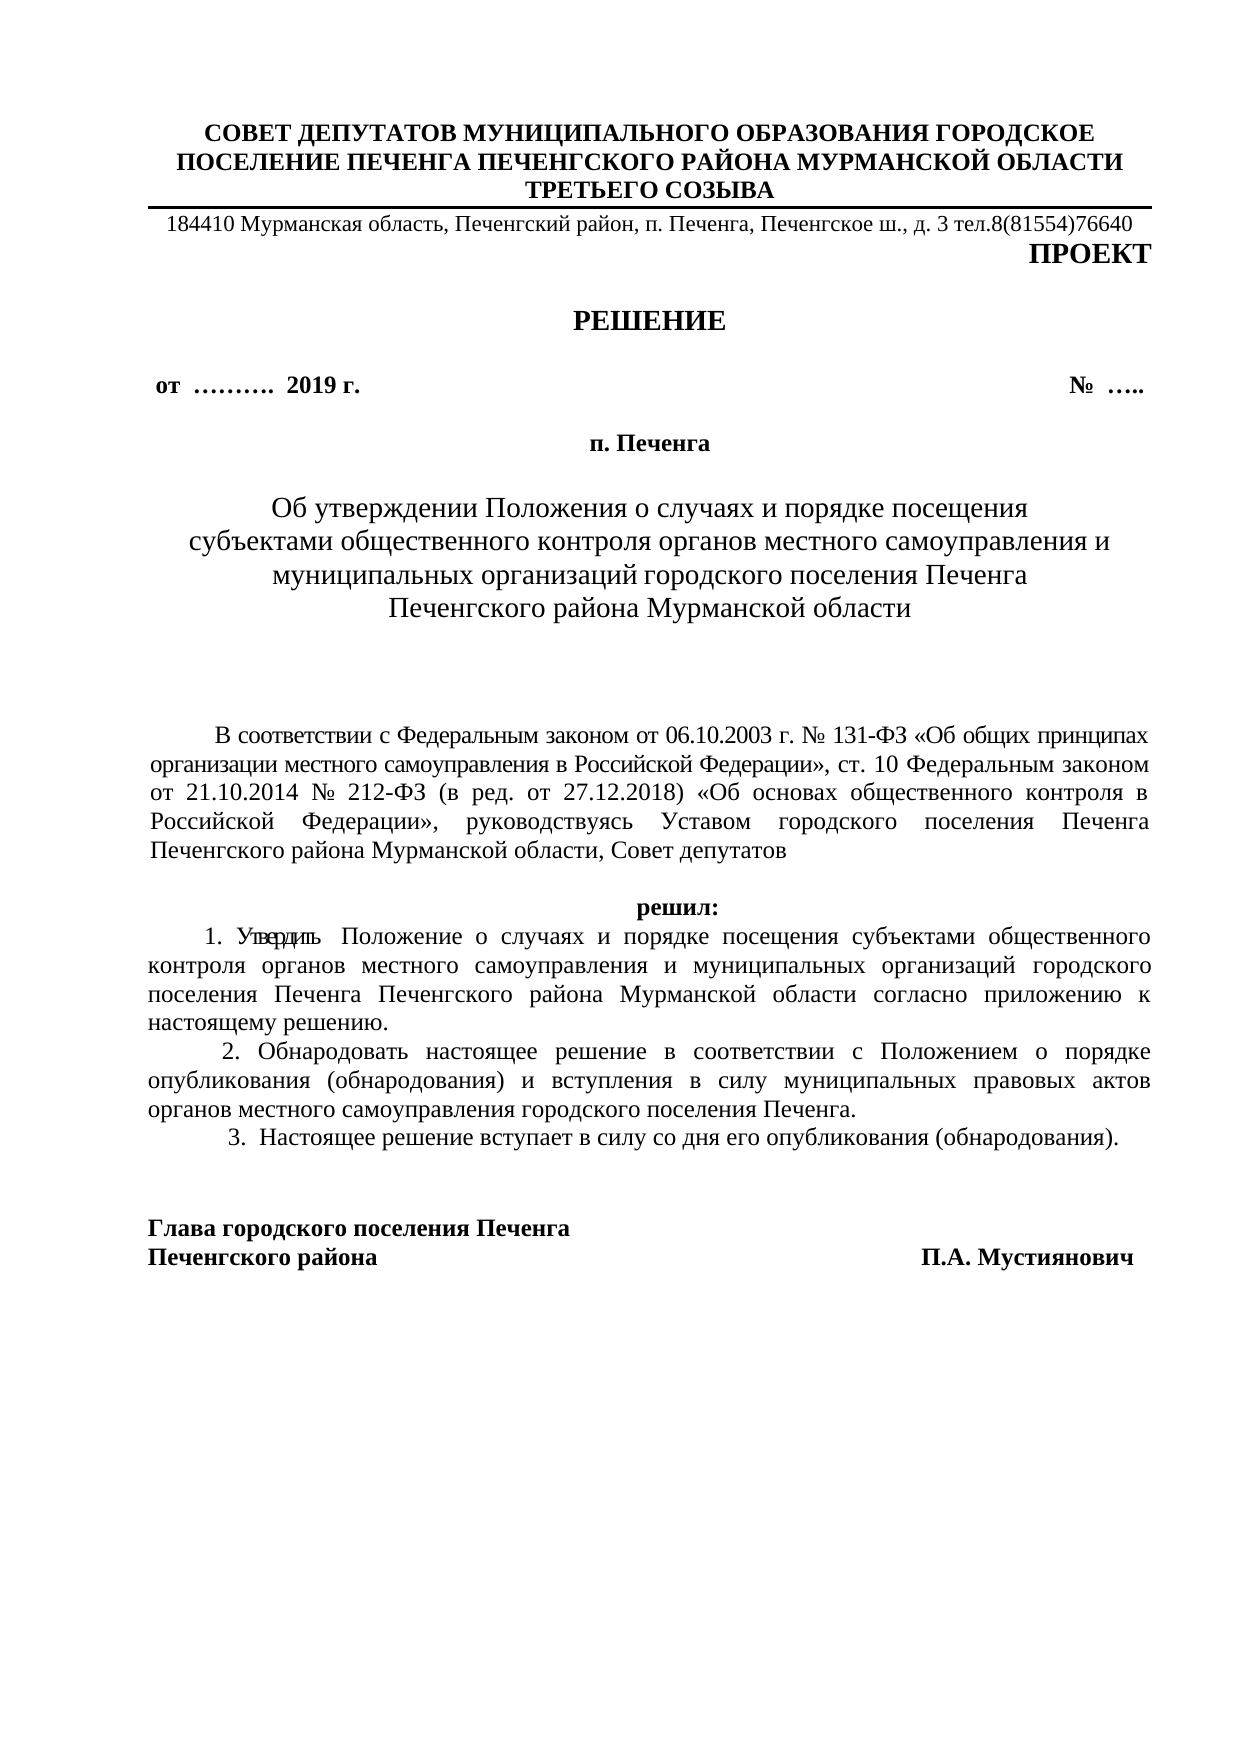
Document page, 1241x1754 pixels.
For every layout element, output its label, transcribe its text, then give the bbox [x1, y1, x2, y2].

text решил: [148, 892, 1152, 921]
text от ………. 2019 г. № ….. [148, 370, 1152, 399]
title СОВЕТ ДЕПУТАТОВ МУНИЦИПАЛЬНОГО ОБРАЗОВАНИЯ ГОРОДСКОЕ ПОСЕЛЕНИЕ ПЕЧЕНГА ПЕЧЕНГСКОГО РАЙОНА МУРМАНСКОЙ ОБЛАСТИ [148, 118, 1152, 176]
text 3. Настоящее решение вступает в силу со дня его опубликования (обнародования). [148, 1122, 1152, 1151]
text Печенгского района П.А. Мустиянович [148, 1242, 1152, 1271]
text Глава городского поселения Печенга [148, 1213, 1152, 1242]
text РЕШЕНИЕ [148, 303, 1152, 337]
text ПРОЕКТ [148, 236, 1152, 269]
title субъектами общественного контроля органов местного самоуправления и муниципальных организаций городского поселения Печенга [148, 523, 1152, 591]
title ТРЕТЬЕГО СОЗЫВА [148, 176, 1152, 206]
text В соответствии с Федеральным законом от 06.10.2003 г. № 131-ФЗ «Об общих принципах организации местного самоуправления в Российской Федерации», ст. 10 Федеральным законом от 21.10.2014 № 212-ФЗ (в ред. от 27.12.2018) «Об основах общественного контроля в Российской Федерации», руководствуясь Уставом городского поселения Печенга Печенгского района Мурманской области, Совет депутатов [150, 720, 1149, 864]
title 1. Утвердить Положение о случаях и порядке посещения субъектами общественного контроля органов местного самоуправления и муниципальных организаций городского поселения Печенга Печенгского района Мурманской области согласно приложению к настоящему решению. [148, 921, 1152, 1036]
text 2. Обнародовать настоящее решение в соответствии с Положением о порядке опубликования (обнародования) и вступления в силу муниципальных правовых актов органов местного самоуправления городского поселения Печенга. [148, 1036, 1152, 1122]
title Об утверждении Положения о случаях и порядке посещения [148, 490, 1152, 523]
text п. Печенга [148, 428, 1152, 456]
title Печенгского района Мурманской области [148, 591, 1152, 624]
text 184410 Мурманская область, Печенгский район, п. Печенга, Печенгское ш., д. 3 тел.8(81554)76640 [148, 209, 1152, 236]
